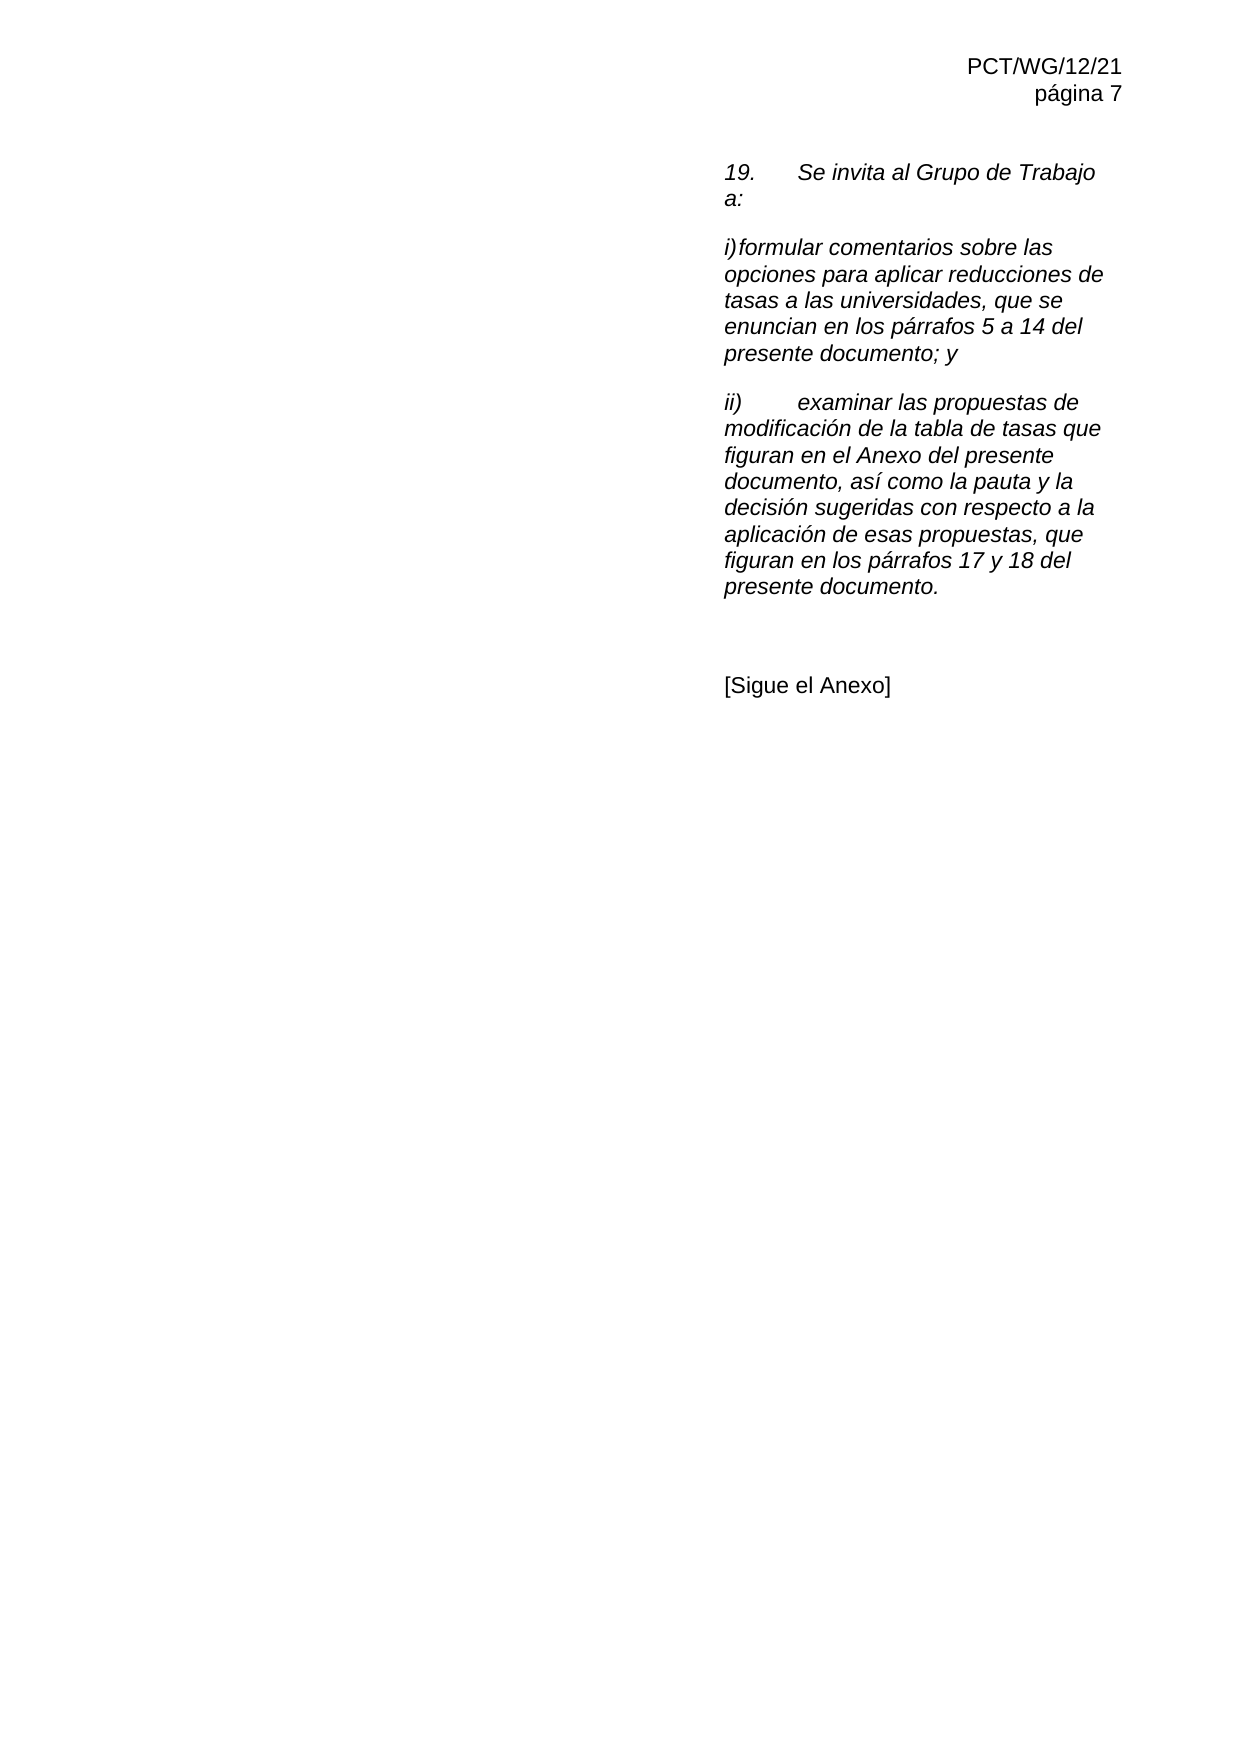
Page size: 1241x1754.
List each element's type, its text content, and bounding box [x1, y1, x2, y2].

list examinar las propuestas de modificación de la tabla de tasas que figuran en el Anexo del presente documento, así como la pauta y la decisión sugeridas con respecto a la aplicación de esas propuestas, que figuran en los párrafos 17 y 18 del presente documento. [724, 389, 1122, 600]
text [Sigue el Anexo] [724, 672, 1122, 698]
list formular comentarios sobre las opciones para aplicar reducciones de tasas a las universidades, que se enuncian en los párrafos 5 a 14 del presente documento; y [724, 234, 1122, 366]
text Se invita al Grupo de Trabajo a: [724, 158, 1122, 211]
